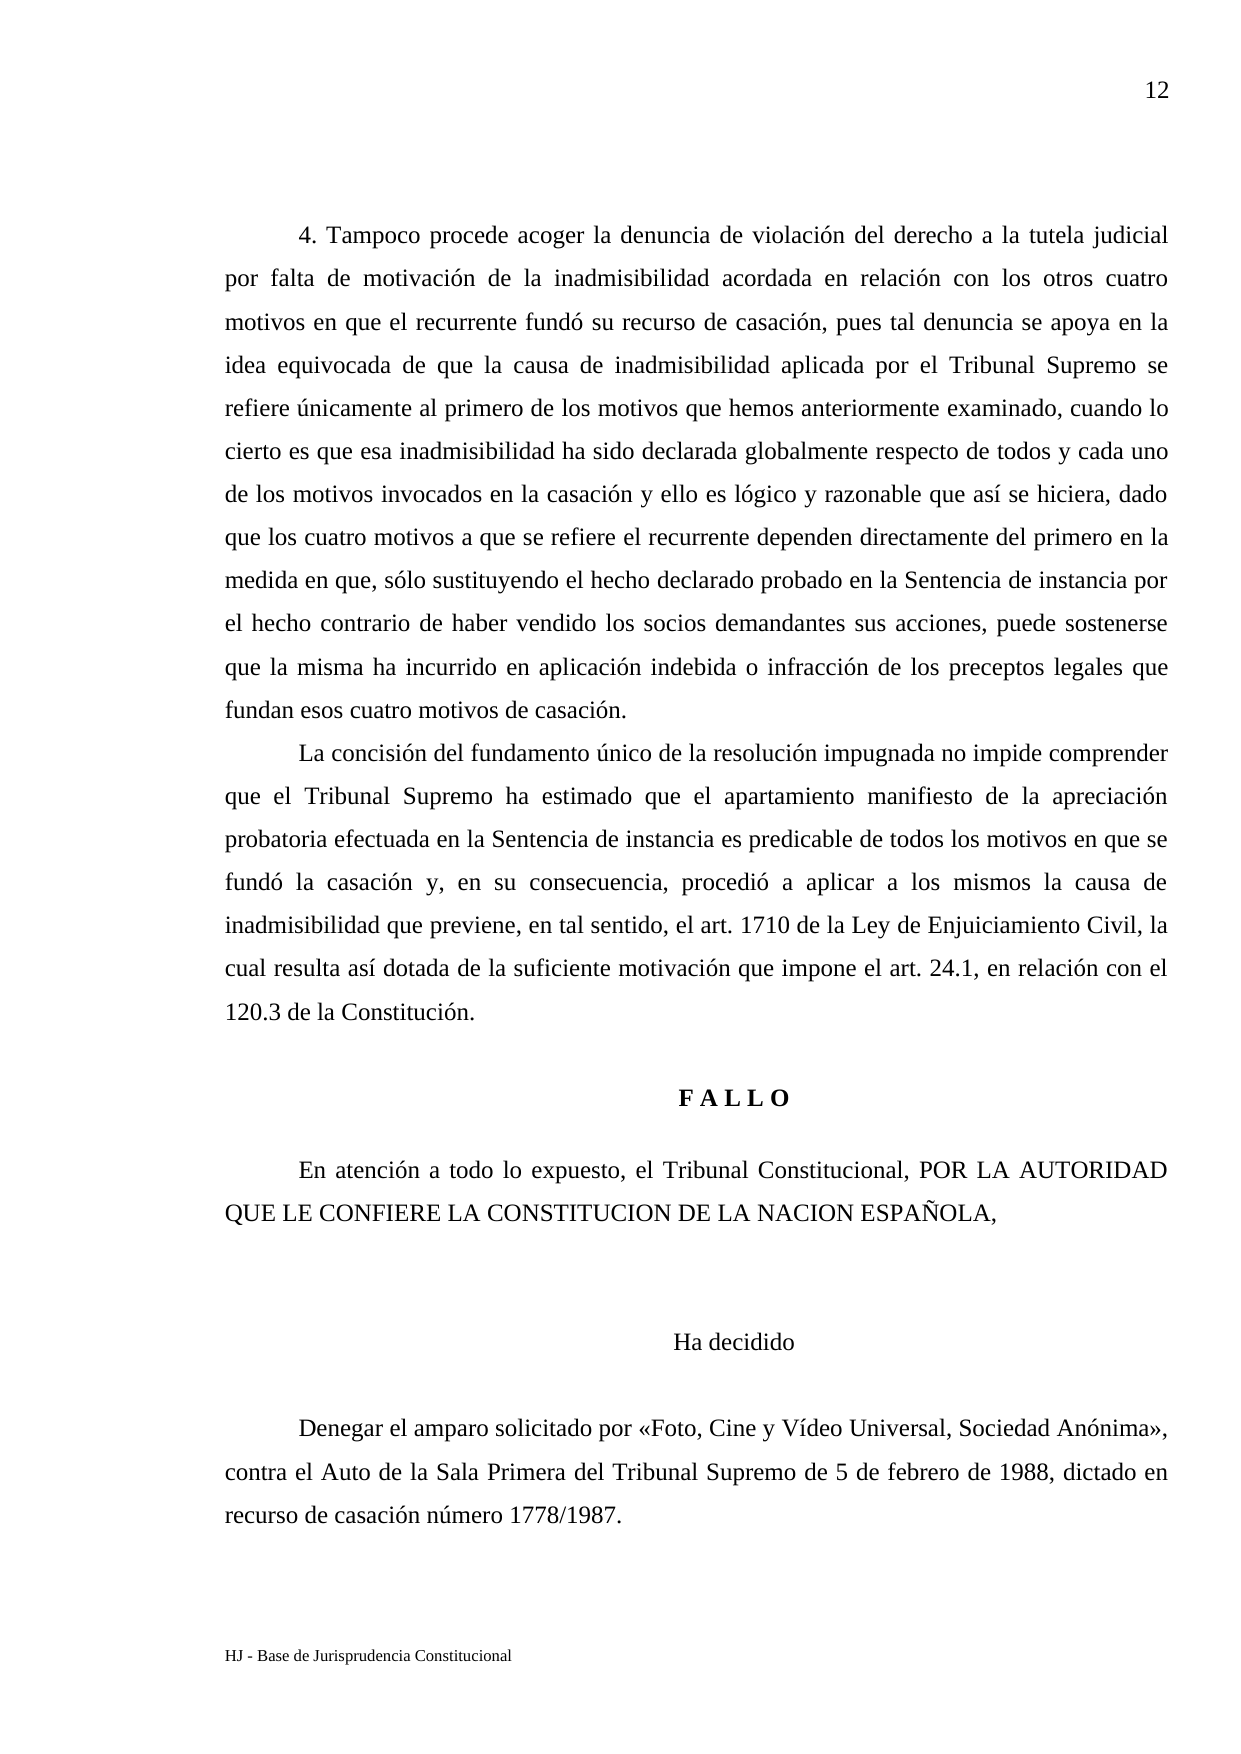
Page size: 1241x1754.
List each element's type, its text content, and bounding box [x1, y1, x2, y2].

subtitle F A L L O [224, 1083, 1169, 1112]
text La concisión del fundamento único de la resolución impugnada no impide comprender que el Tribunal Supremo ha estimado que el apartamiento manifiesto de la apreciación probatoria efectuada en la Sentencia de instancia es predicable de todos los motivos en que se fundó la casación y, en su consecuencia, procedió a aplicar a los mismos la causa de inadmisibilidad que previene, en tal sentido, el art. 1710 de la Ley de Enjuiciamiento Civil, la cual resulta así dotada de la suficiente motivación que impone el art. 24.1, en relación con el 120.3 de la Constitución. [224, 738, 1169, 1025]
text En atención a todo lo expuesto, el Tribunal Constitucional, POR LA AUTORIDAD QUE LE CONFIERE LA CONSTITUCION DE LA NACION ESPAÑOLA, [224, 1155, 1169, 1227]
text Denegar el amparo solicitado por «Foto, Cine y Vídeo Universal, Sociedad Anónima», contra el Auto de la Sala Primera del Tribunal Supremo de 5 de febrero de 1988, dictado en recurso de casación número 1778/1987. [224, 1413, 1169, 1528]
text 4. Tampoco procede acoger la denuncia de violación del derecho a la tutela judicial por falta de motivación de la inadmisibilidad acordada en relación con los otros cuatro motivos en que el recurrente fundó su recurso de casación, pues tal denuncia se apoya en la idea equivocada de que la causa de inadmisibilidad aplicada por el Tribunal Supremo se refiere únicamente al primero de los motivos que hemos anteriormente examinado, cuando lo cierto es que esa inadmisibilidad ha sido declarada globalmente respecto de todos y cada uno de los motivos invocados en la casación y ello es lógico y razonable que así se hiciera, dado que los cuatro motivos a que se refiere el recurrente dependen directamente del primero en la medida en que, sólo sustituyendo el hecho declarado probado en la Sentencia de instancia por el hecho contrario de haber vendido los socios demandantes sus acciones, puede sostenerse que la misma ha incurrido en aplicación indebida o infracción de los preceptos legales que fundan esos cuatro motivos de casación. [224, 220, 1169, 723]
text Ha decidido [224, 1327, 1169, 1356]
